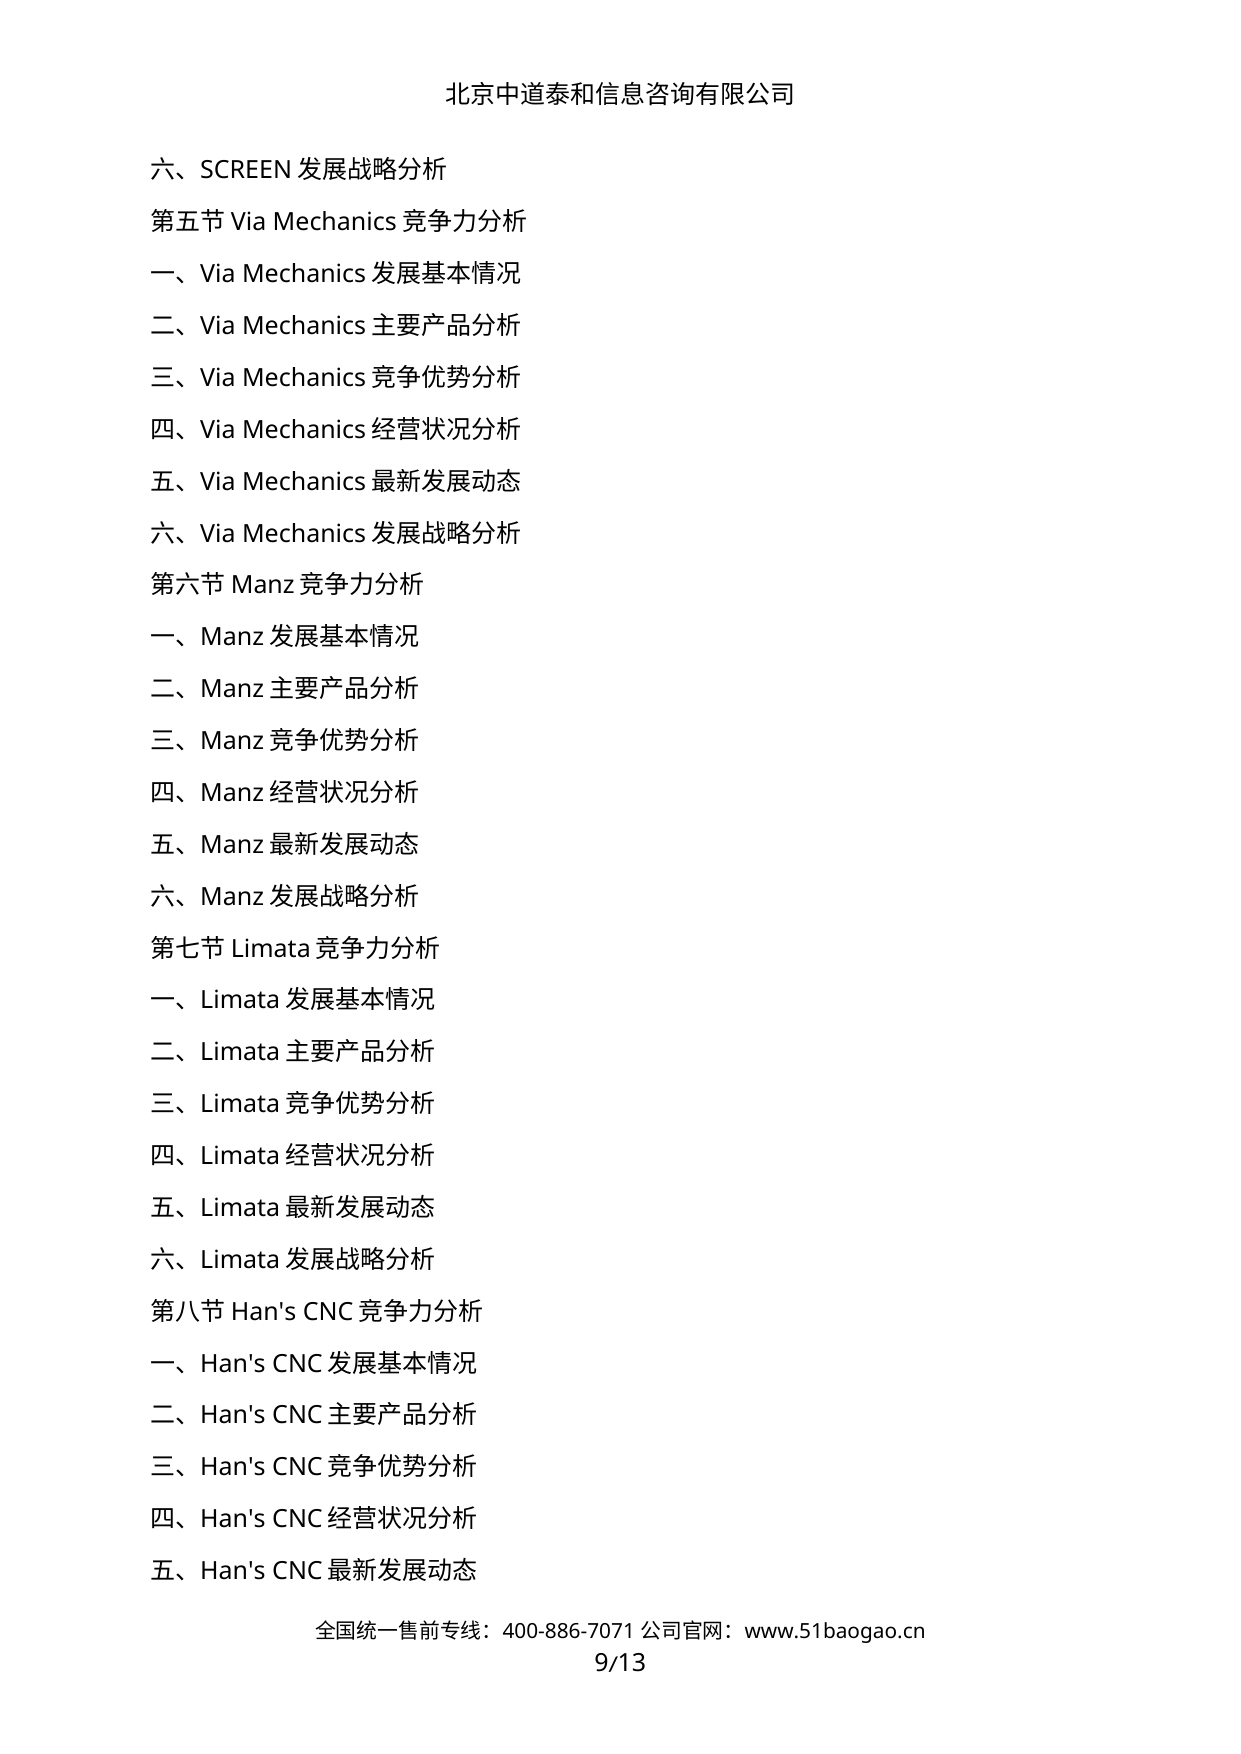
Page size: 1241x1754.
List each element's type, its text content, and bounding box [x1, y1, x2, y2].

text 四、Manz经营状况分析 [150, 772, 1090, 809]
text 第六节 Manz竞争力分析 [150, 565, 1090, 601]
text 一、Han's CNC发展基本情况 [150, 1343, 1090, 1379]
text 一、Limata发展基本情况 [150, 980, 1090, 1016]
text 四、Han's CNC经营状况分析 [150, 1499, 1090, 1535]
text 三、Limata竞争优势分析 [150, 1084, 1090, 1120]
text 六、Manz发展战略分析 [150, 876, 1090, 912]
text 二、Han's CNC主要产品分析 [150, 1395, 1090, 1431]
text 第五节 Via Mechanics竞争力分析 [150, 202, 1090, 238]
text 第八节 Han's CNC竞争力分析 [150, 1291, 1090, 1327]
text 四、Via Mechanics经营状况分析 [150, 409, 1090, 446]
text 六、Limata发展战略分析 [150, 1239, 1090, 1276]
text 三、Han's CNC竞争优势分析 [150, 1447, 1090, 1483]
text 一、Via Mechanics发展基本情况 [150, 254, 1090, 290]
text 五、Via Mechanics最新发展动态 [150, 461, 1090, 497]
text 五、Han's CNC最新发展动态 [150, 1551, 1090, 1587]
text 第七节 Limata竞争力分析 [150, 928, 1090, 964]
text 二、Via Mechanics主要产品分析 [150, 306, 1090, 342]
text 二、Manz主要产品分析 [150, 669, 1090, 705]
text 三、Via Mechanics竞争优势分析 [150, 357, 1090, 394]
text 四、Limata经营状况分析 [150, 1136, 1090, 1172]
text 六、SCREEN发展战略分析 [150, 150, 1090, 186]
text 五、Limata最新发展动态 [150, 1187, 1090, 1224]
text 五、Manz最新发展动态 [150, 824, 1090, 861]
text 三、Manz竞争优势分析 [150, 721, 1090, 757]
text 六、Via Mechanics发展战略分析 [150, 513, 1090, 549]
text 二、Limata主要产品分析 [150, 1032, 1090, 1068]
text 一、Manz发展基本情况 [150, 617, 1090, 653]
